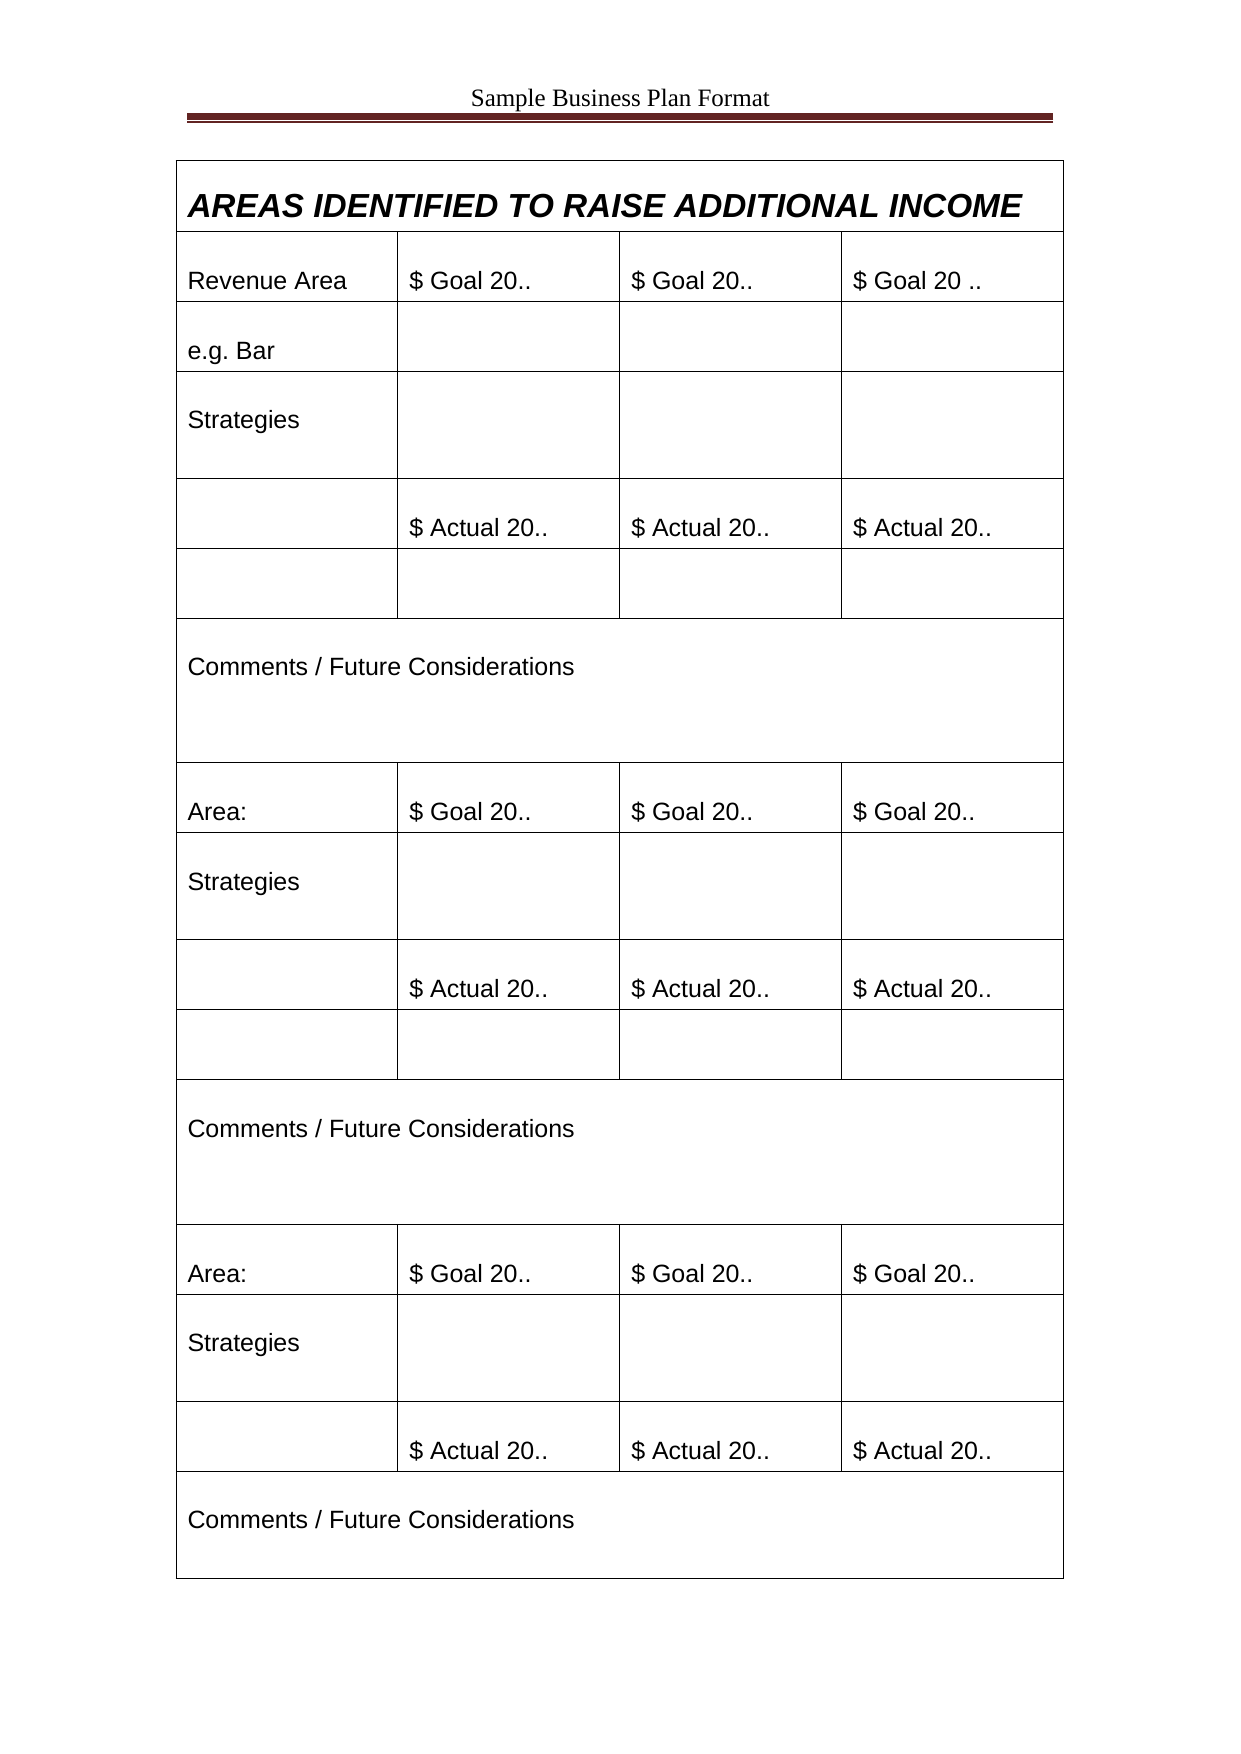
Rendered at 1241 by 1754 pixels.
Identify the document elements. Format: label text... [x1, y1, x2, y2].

table_cell Area: [177, 1225, 397, 1293]
table_cell $ Actual 20.. [620, 1402, 841, 1471]
table_cell Revenue Area [177, 232, 397, 301]
table_cell [620, 1295, 841, 1401]
table_cell [620, 1010, 841, 1079]
table_cell [177, 940, 397, 1009]
table_cell Area: [177, 763, 397, 832]
table_cell [842, 372, 1063, 478]
table_cell [398, 302, 619, 371]
table_cell $ Goal 20.. [620, 1225, 841, 1293]
table_cell [177, 479, 397, 548]
table_cell $ Goal 20.. [398, 1225, 619, 1293]
table_cell $ Actual 20.. [842, 479, 1063, 548]
table_cell [842, 549, 1063, 617]
table_cell [620, 833, 841, 939]
table_cell Comments / Future Considerations [177, 619, 1063, 762]
table_cell $ Actual 20.. [842, 940, 1063, 1009]
table_cell [842, 1010, 1063, 1079]
table_cell $ Goal 20.. [842, 763, 1063, 832]
table_cell Strategies [177, 1295, 397, 1401]
table_cell $ Goal 20.. [620, 232, 841, 301]
table_cell [620, 549, 841, 617]
table_cell [620, 372, 841, 478]
table_cell $ Goal 20 .. [842, 232, 1063, 301]
table_cell [177, 1010, 397, 1079]
table_cell $ Goal 20.. [398, 763, 619, 832]
table_cell Comments / Future Considerations [177, 1472, 1063, 1578]
table_cell [842, 833, 1063, 939]
table_cell $ Actual 20.. [620, 479, 841, 548]
table_cell $ Actual 20.. [842, 1402, 1063, 1471]
table_cell [398, 549, 619, 617]
table_cell [398, 833, 619, 939]
table_cell $ Actual 20.. [398, 1402, 619, 1471]
table_cell e.g. Bar [177, 302, 397, 371]
table_cell $ Goal 20.. [620, 763, 841, 832]
table_cell [620, 302, 841, 371]
table_cell [177, 549, 397, 617]
table_cell Strategies [177, 372, 397, 478]
table_cell [398, 1010, 619, 1079]
table_cell Strategies [177, 833, 397, 939]
table_cell $ Actual 20.. [620, 940, 841, 1009]
table_cell $ Goal 20.. [398, 232, 619, 301]
table_cell [177, 1402, 397, 1471]
table_cell [842, 302, 1063, 371]
table_cell Comments / Future Considerations [177, 1080, 1063, 1224]
table_cell $ Actual 20.. [398, 940, 619, 1009]
table_cell [398, 372, 619, 478]
table_cell [398, 1295, 619, 1401]
table_cell $ Actual 20.. [398, 479, 619, 548]
table_cell [842, 1295, 1063, 1401]
table_header AREAS IDENTIFIED TO RAISE ADDITIONAL INCOME [177, 161, 1063, 231]
table_cell $ Goal 20.. [842, 1225, 1063, 1293]
